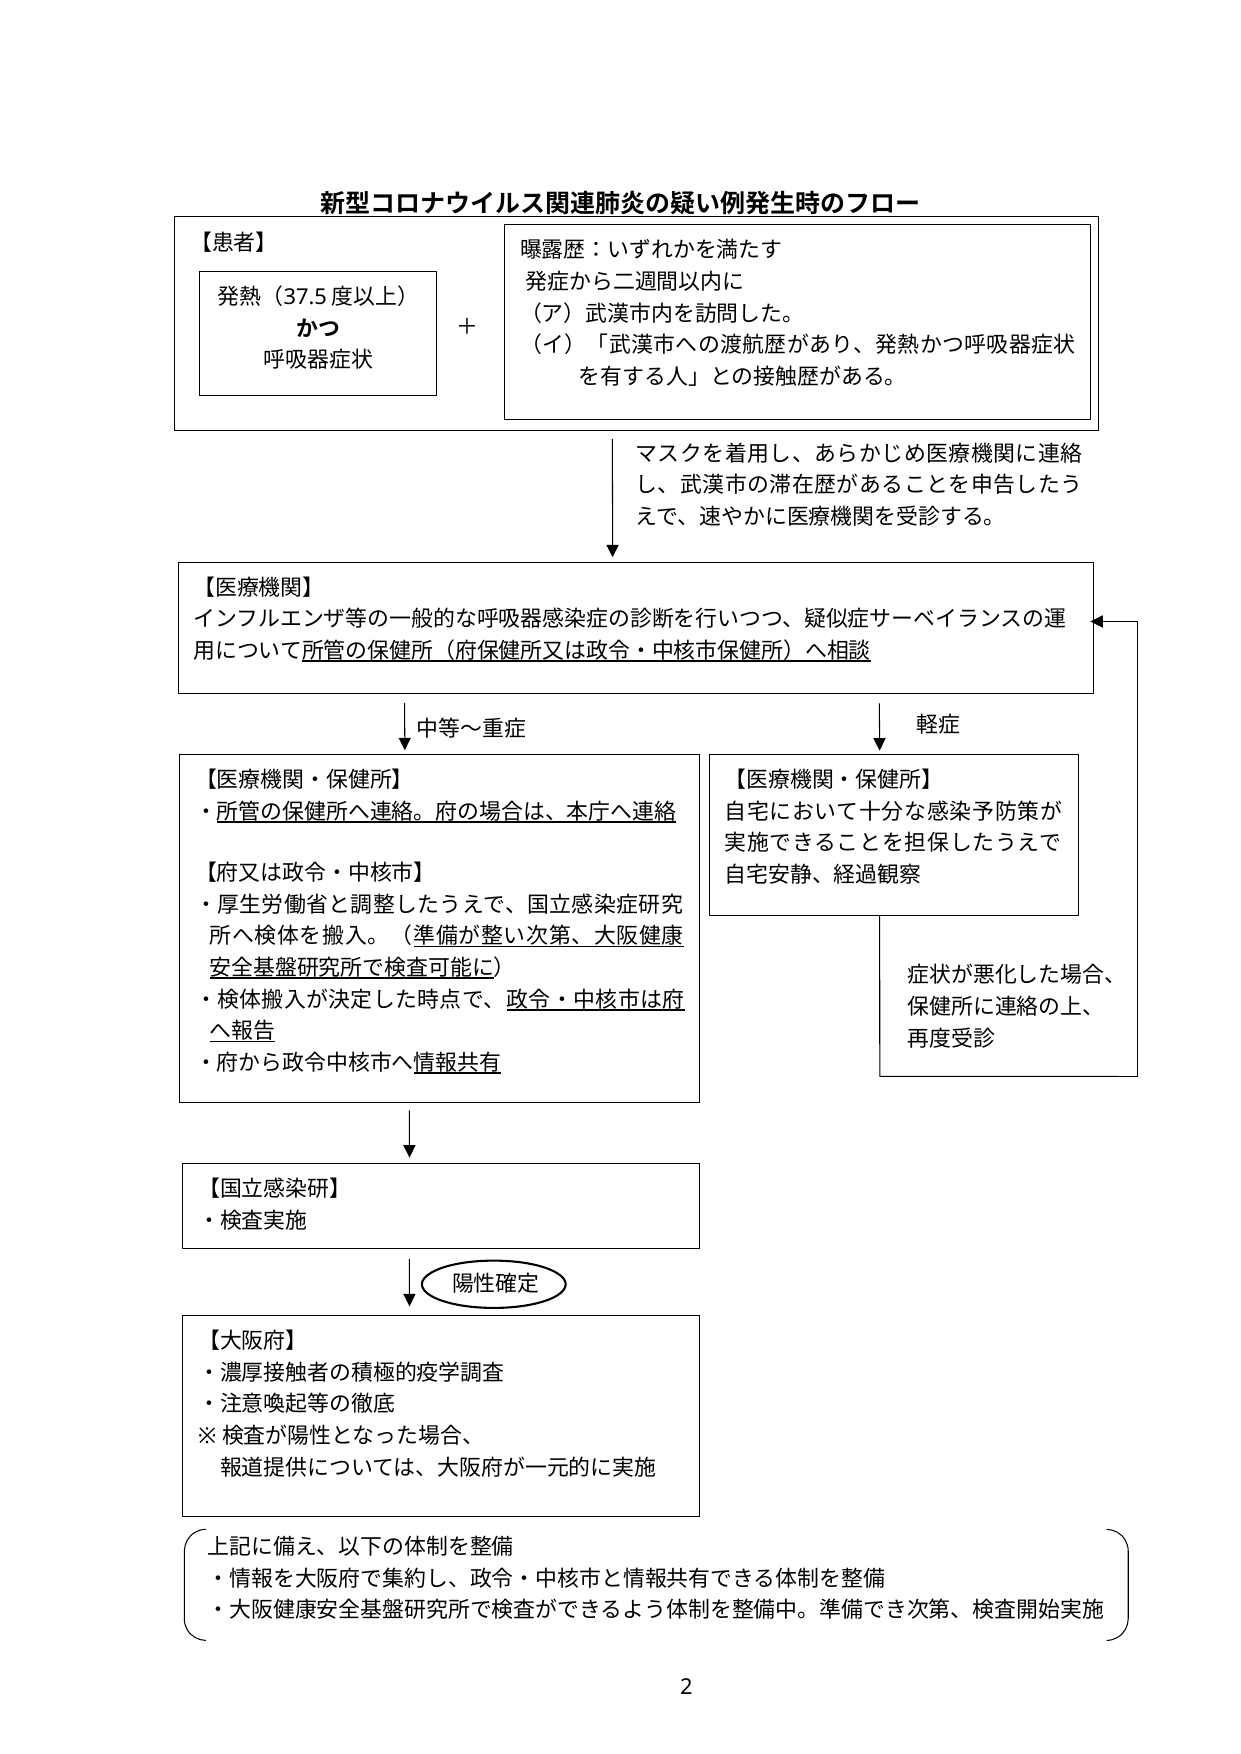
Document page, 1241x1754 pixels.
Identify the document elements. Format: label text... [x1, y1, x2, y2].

text 新型コロナウイルス関連肺炎の疑い例発生時のフロー [177, 183, 1063, 216]
